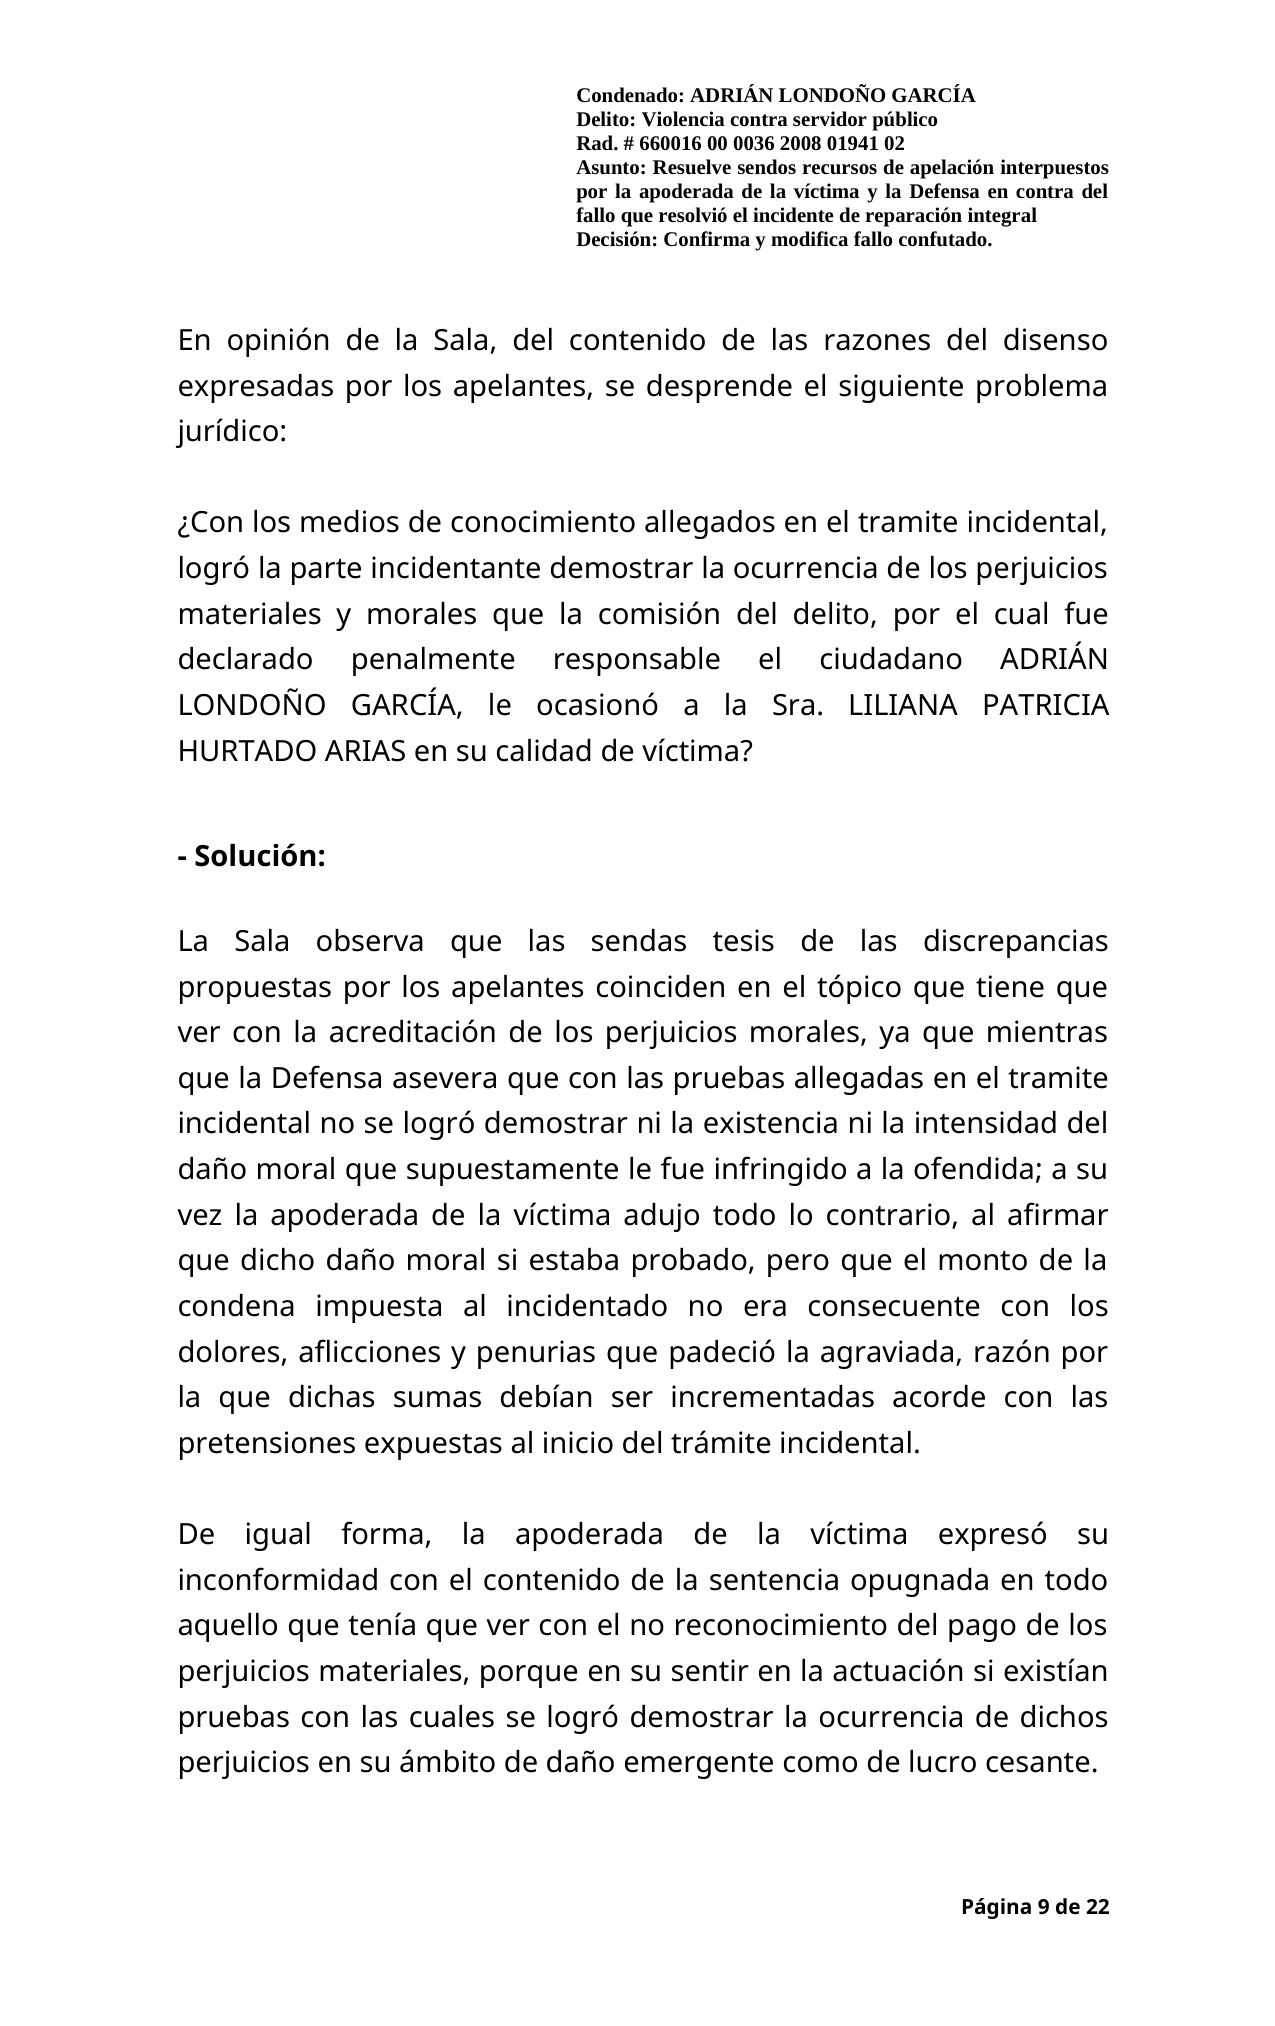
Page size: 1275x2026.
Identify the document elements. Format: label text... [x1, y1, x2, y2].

text En opinión de la Sala, del contenido de las razones del disenso expresadas por los apelantes, se desprende el siguiente problema jurídico: [177, 319, 1109, 450]
text De igual forma, la apoderada de la víctima expresó su inconformidad con el contenido de la sentencia opugnada en todo aquello que tenía que ver con el no reconocimiento del pago de los perjuicios materiales, porque en su sentir en la actuación si existían pruebas con las cuales se logró demostrar la ocurrencia de dichos perjuicios en su ámbito de daño emergente como de lucro cesante. [177, 1513, 1109, 1781]
text ¿Con los medios de conocimiento allegados en el tramite incidental, logró la parte incidentante demostrar la ocurrencia de los perjuicios materiales y morales que la comisión del delito, por el cual fue declarado penalmente responsable el ciudadano ADRIÁN LONDOÑO GARCÍA, le ocasionó a la Sra. LILIANA PATRICIA HURTADO ARIAS en su calidad de víctima? [177, 502, 1109, 769]
text La Sala observa que las sendas tesis de las discrepancias propuestas por los apelantes coinciden en el tópico que tiene que ver con la acreditación de los perjuicios morales, ya que mientras que la Defensa asevera que con las pruebas allegadas en el tramite incidental no se logró demostrar ni la existencia ni la intensidad del daño moral que supuestamente le fue infringido a la ofendida; a su vez la apoderada de la víctima adujo todo lo contrario, al afirmar que dicho daño moral si estaba probado, pero que el monto de la condena impuesta al incidentado no era consecuente con los dolores, aflicciones y penurias que padeció la agraviada, razón por la que dichas sumas debían ser incrementadas acorde con las pretensiones expuestas al inicio del trámite incidental. [177, 920, 1109, 1462]
text - Solución: [177, 835, 1109, 875]
